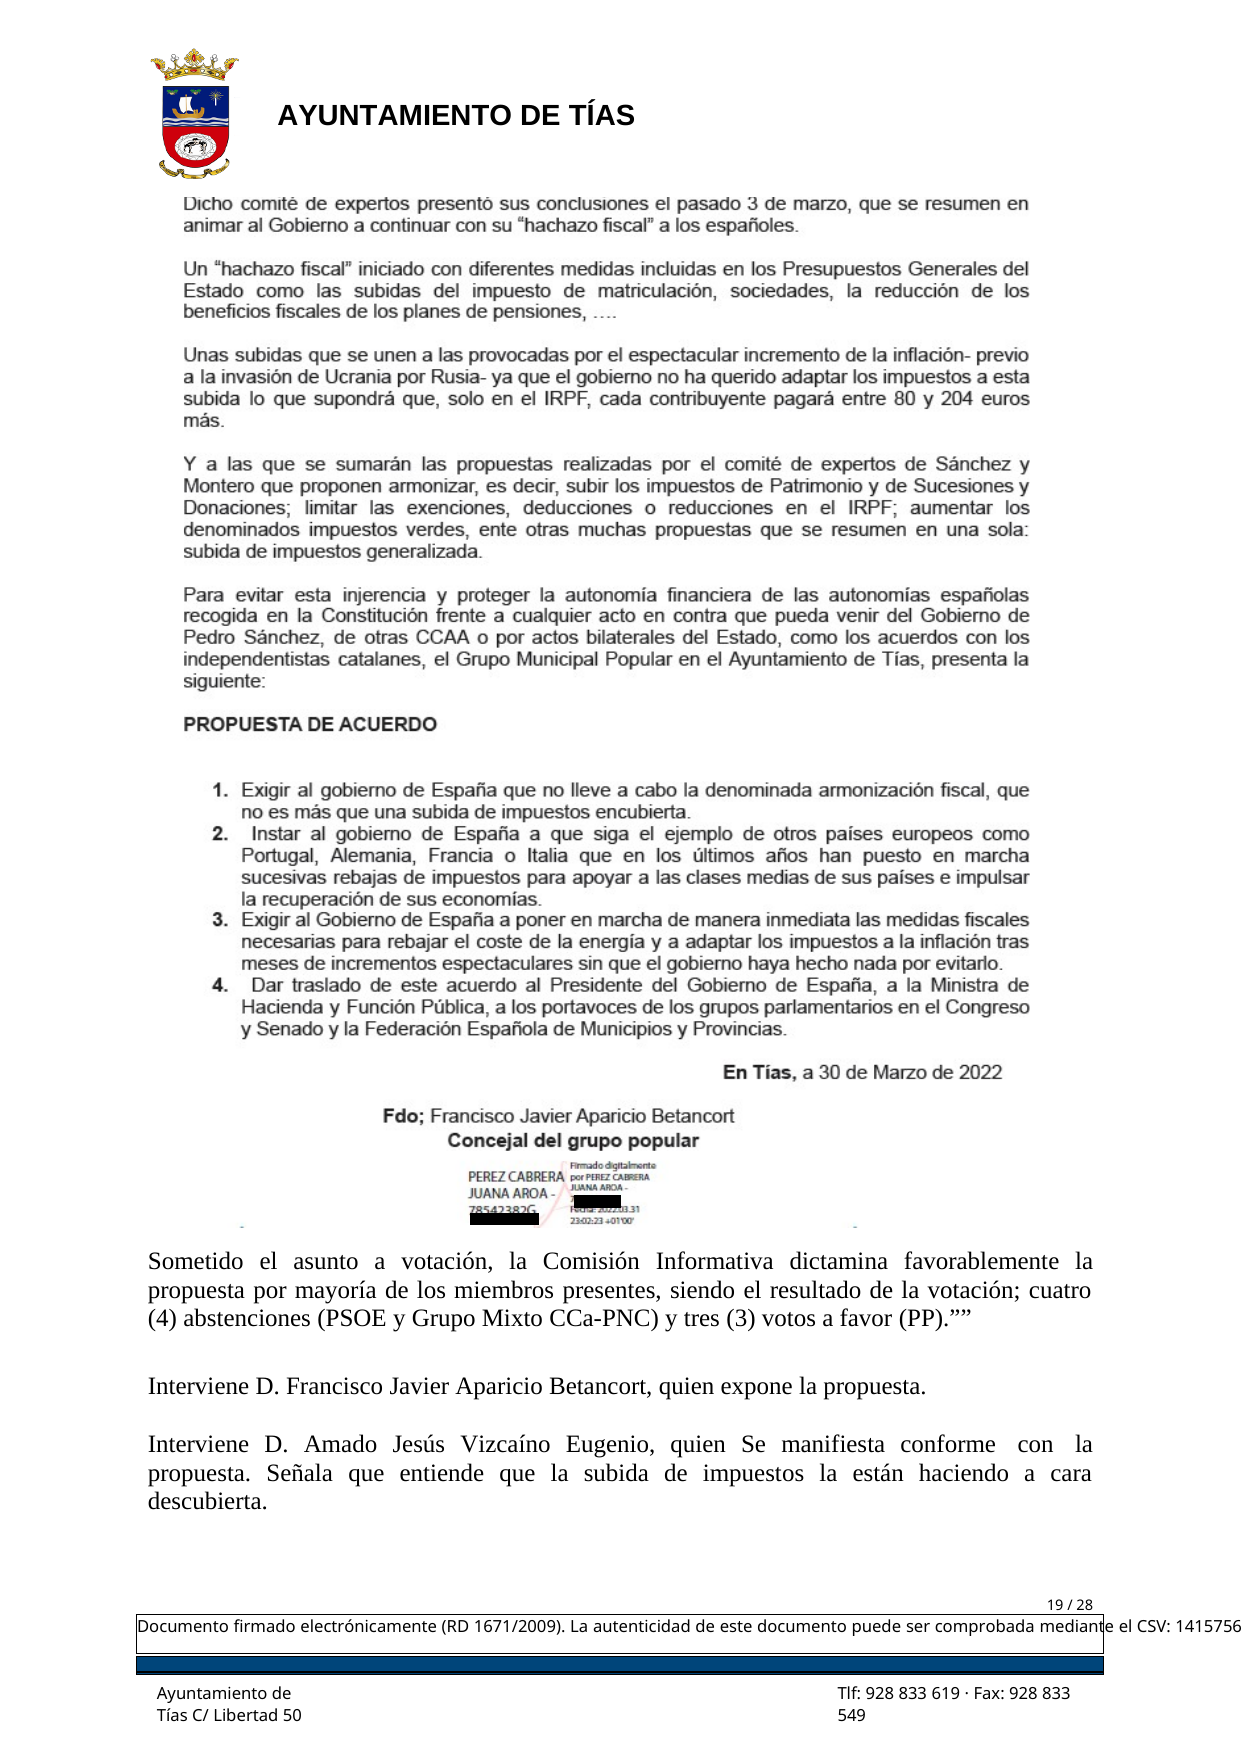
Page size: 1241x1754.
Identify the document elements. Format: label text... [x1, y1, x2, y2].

text Interviene D. Amado Jesús Vizcaíno Eugenio, quien Se manifiesta conforme con la propuesta. Señala que entiende que la subida de impuestos la están haciendo a cara descubierta. [148, 1429, 1093, 1515]
text 19 / 28 [135, 1594, 1093, 1614]
text Sometido el asunto a votación, la Comisión Informativa dictamina favorablemente la propuesta por mayoría de los miembros presentes, siendo el resultado de la votación; cuatro [148, 1246, 1093, 1303]
text (4) abstenciones (PSOE y Grupo Mixto CCa-PNC) y tres (3) votos a favor (PP).”” [148, 1303, 1105, 1332]
picture [150, 48, 241, 179]
picture [183, 197, 1030, 1228]
text Interviene D. Francisco Javier Aparicio Betancort, quien expone la propuesta. [148, 1371, 1105, 1400]
